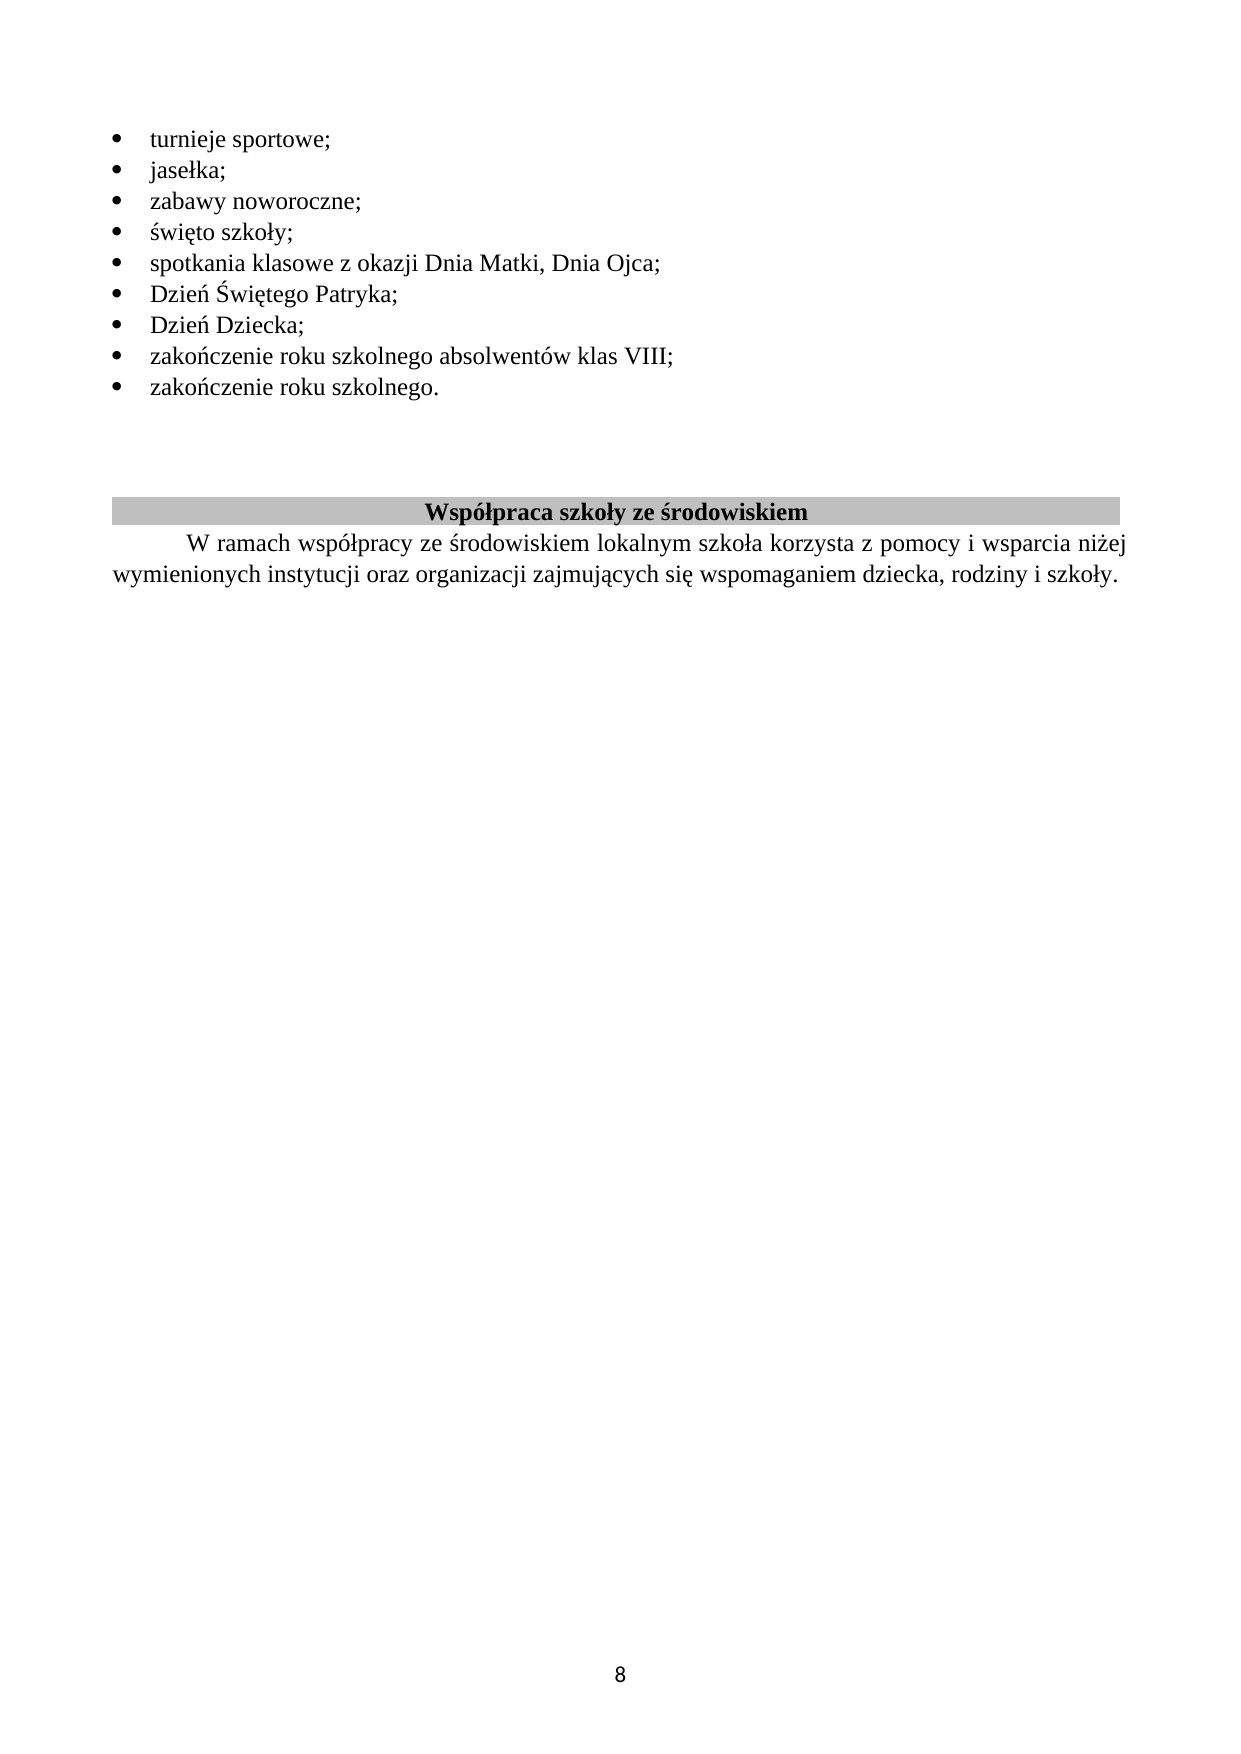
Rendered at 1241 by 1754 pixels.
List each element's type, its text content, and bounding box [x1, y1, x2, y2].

list zakończenie roku szkolnego. [112, 372, 1120, 401]
list jasełka; [112, 155, 1128, 184]
list zabawy noworoczne; [112, 186, 1128, 215]
list spotkania klasowe z okazji Dnia Matki, Dnia Ojca; [112, 248, 1128, 277]
list święto szkoły; [112, 217, 1128, 246]
list Dzień Dziecka; [112, 310, 1128, 339]
list Dzień Świętego Patryka; [112, 279, 1128, 308]
text W ramach współpracy ze środowiskiem lokalnym szkoła korzysta z pomocy i wsparcia niżej wymienionych instytucji oraz organizacji zajmujących się wspomaganiem dziecka, rodziny i szkoły. [112, 528, 1128, 587]
list turnieje sportowe; [112, 124, 1128, 153]
text Współpraca szkoły ze środowiskiem [112, 497, 1120, 525]
list zakończenie roku szkolnego absolwentów klas VIII; [112, 341, 1120, 370]
